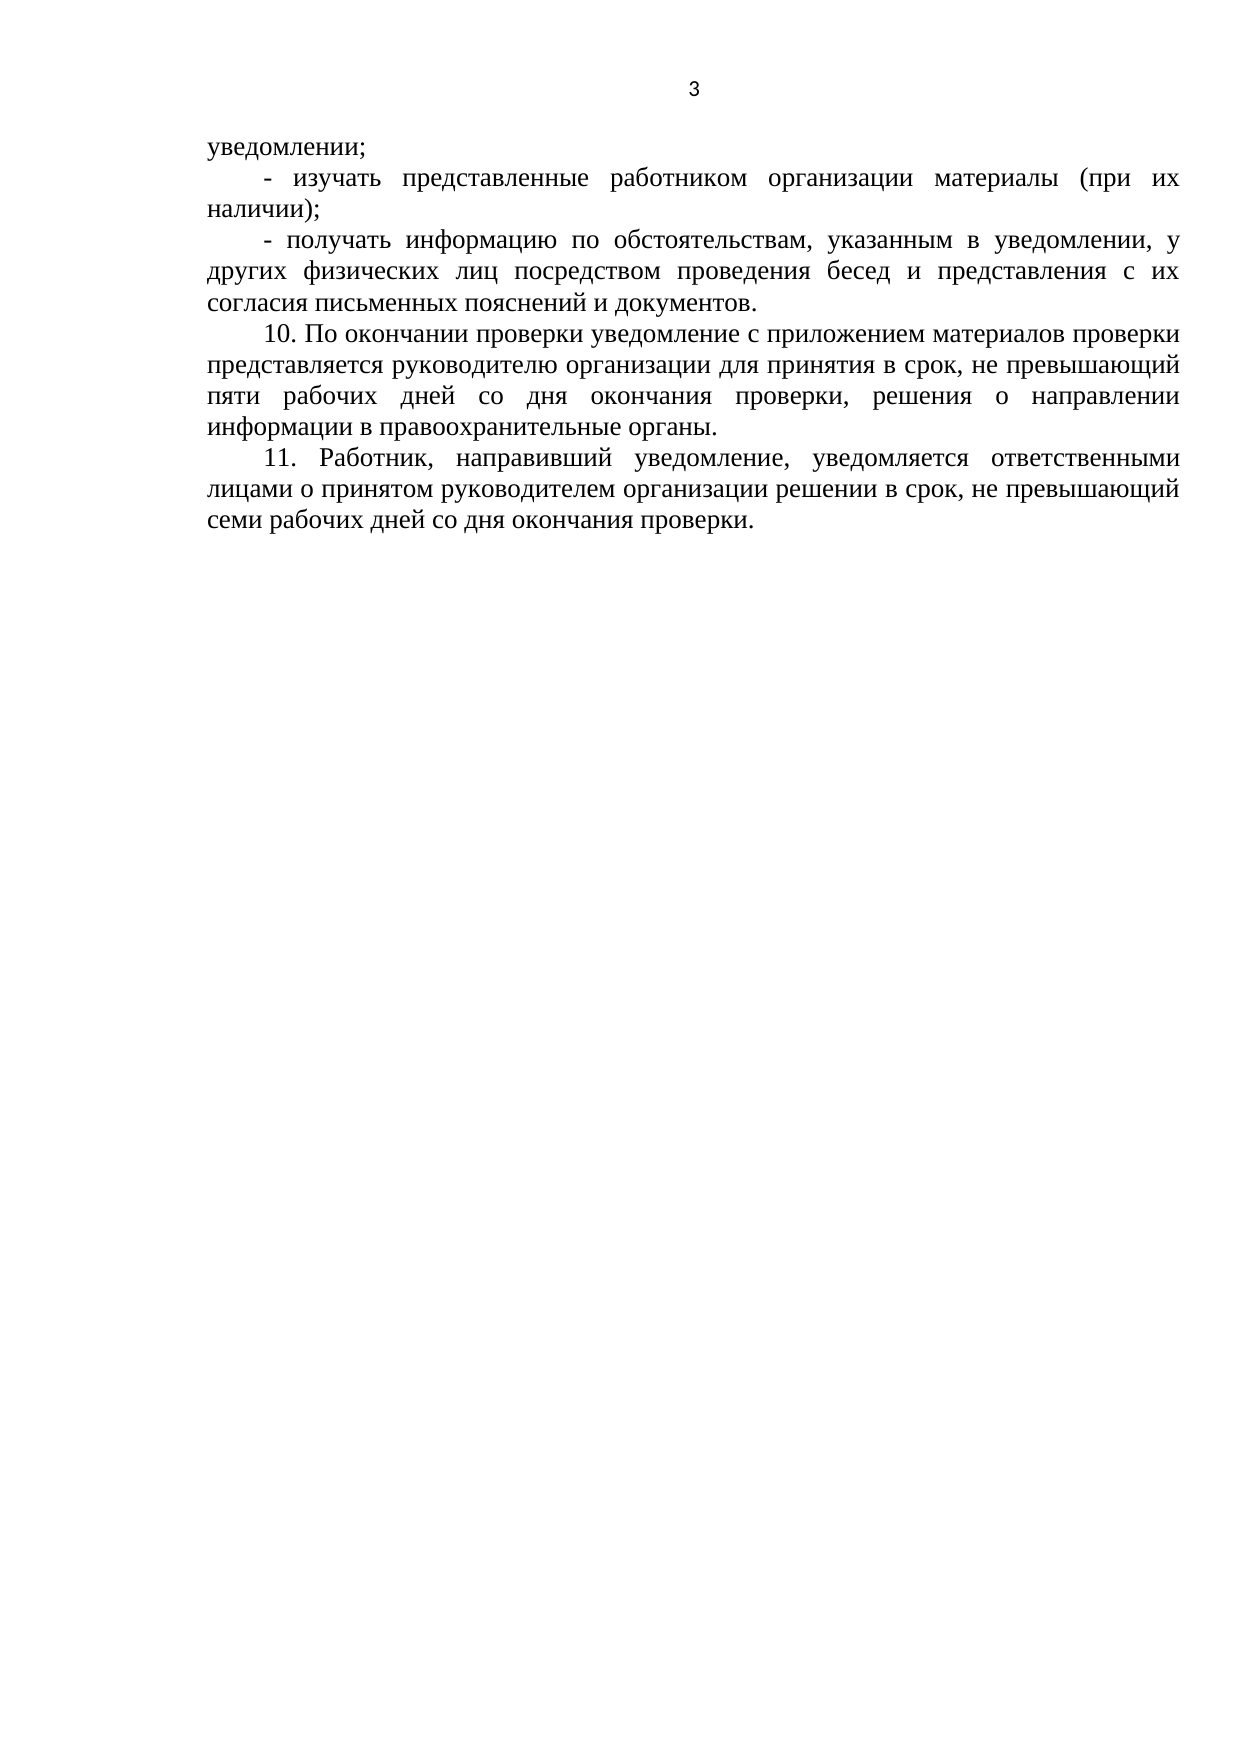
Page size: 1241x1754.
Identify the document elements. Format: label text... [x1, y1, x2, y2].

text - получать информацию по обстоятельствам, указанным в уведомлении, у других физических лиц посредством проведения бесед и представления с их согласия письменных пояснений и документов. [207, 223, 1181, 317]
text 11. Работник, направивший уведомление, уведомляется ответственными лицами о принятом руководителем организации решении в срок, не превышающий семи рабочих дней со дня окончания проверки. [207, 441, 1181, 535]
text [207, 130, 1181, 161]
text - изучать представленные работником организации материалы (при их наличии); [207, 161, 1181, 223]
text 10. По окончании проверки уведомление с приложением материалов проверки представляется руководителю организации для принятия в срок, не превышающий пяти рабочих дней со дня окончания проверки, решения о направлении информации в правоохранительные органы. [207, 317, 1181, 441]
